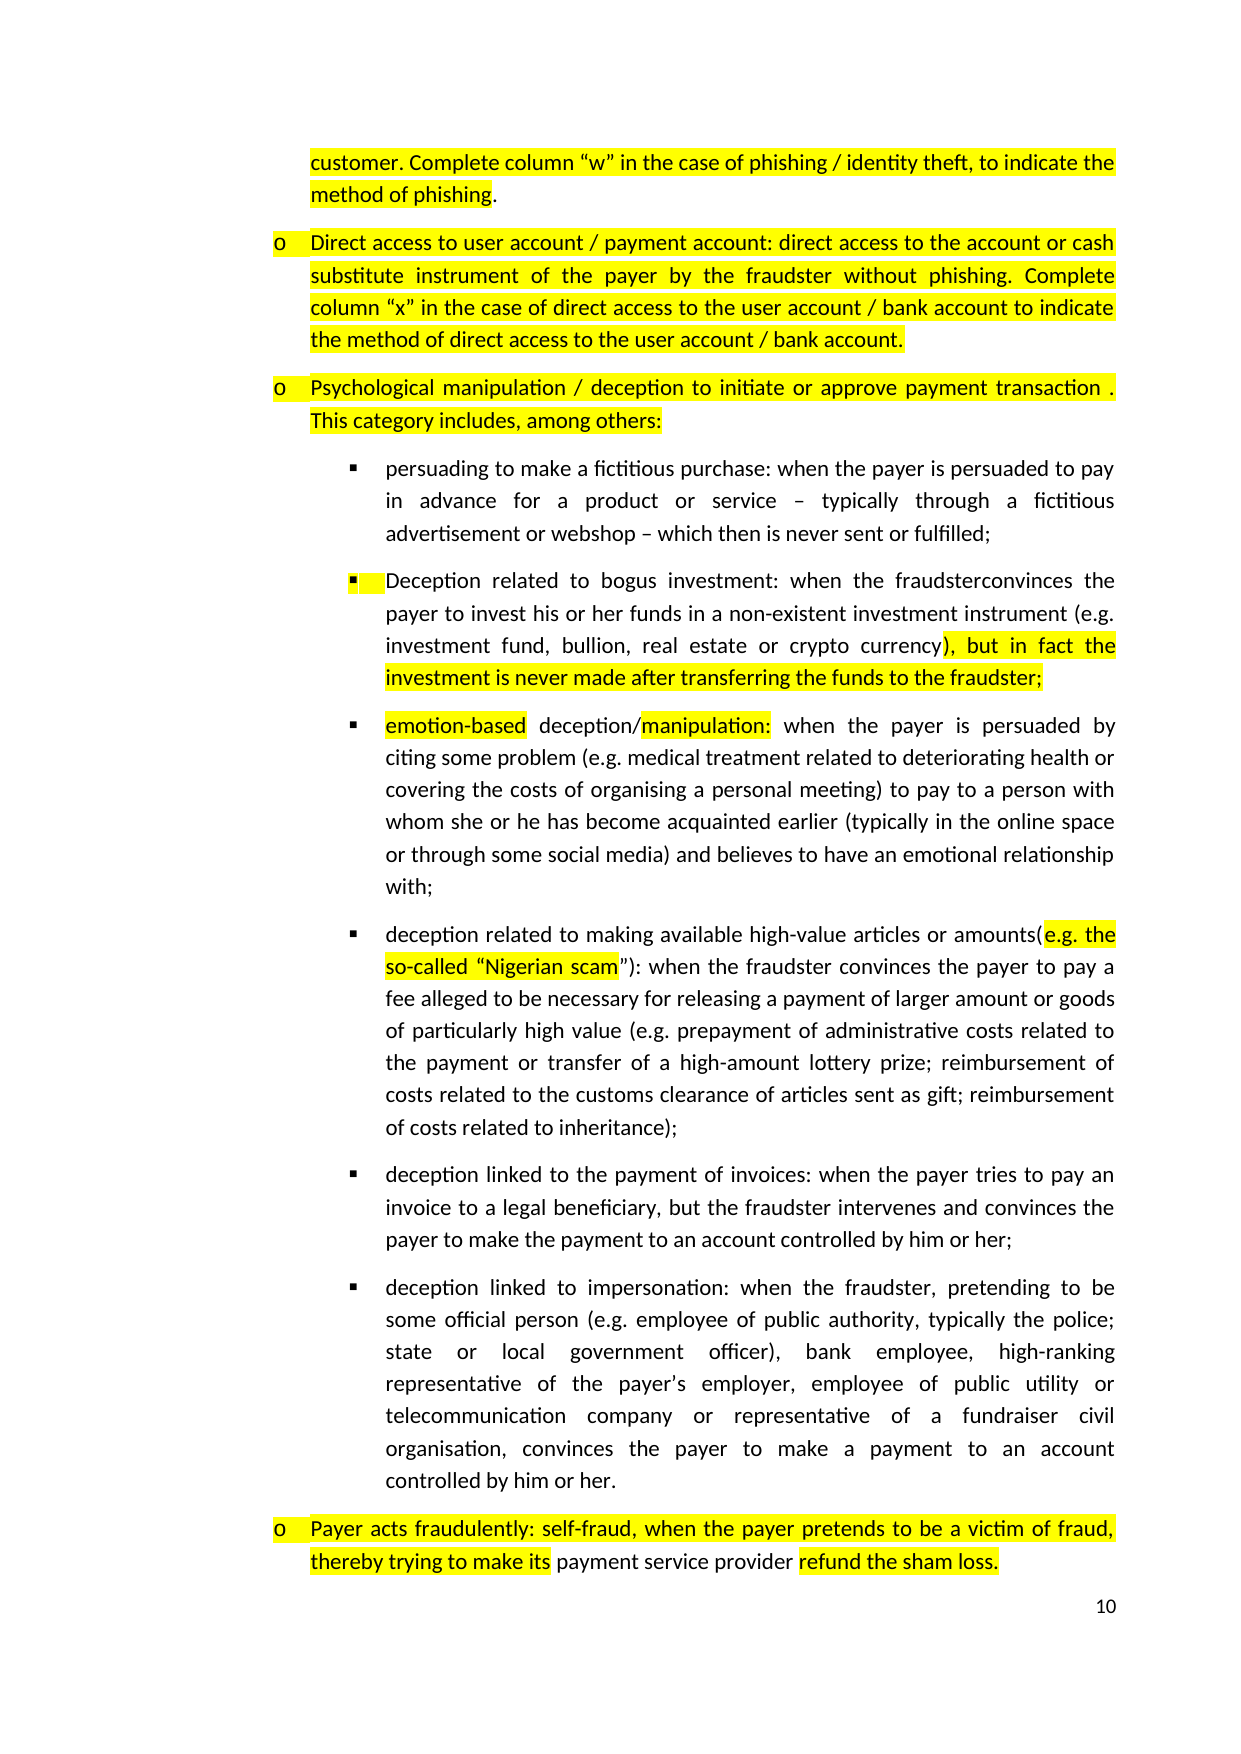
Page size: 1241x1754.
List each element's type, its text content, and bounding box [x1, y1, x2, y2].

list Payer acts fraudulently: self-fraud, when the payer pretends to be a victim of fraud, thereby trying to make its payment service provider refund the sham loss. [273, 1542, 1116, 1575]
list deception linked to the payment of invoices: when the payer tries to pay an invoice to a legal beneficiary, but the fraudster intervenes and convinces the payer to make the payment to an account controlled by him or her; [348, 1161, 1116, 1253]
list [273, 148, 1116, 208]
list deception related to making available high-value articles or amounts(e.g. the so-called “Nigerian scam”): when the fraudster convinces the payer to pay a fee alleged to be necessary for releasing a payment of larger amount or goods of particularly high value (e.g. prepayment of administrative costs related to the payment or transfer of a high-amount lottery prize; reimbursement of costs related to the customs clearance of articles sent as gift; reimbursement of costs related to inheritance); [348, 920, 1116, 1141]
list emotion-based deception/manipulation: when the payer is persuaded by citing some problem (e.g. medical treatment related to deteriorating health or covering the costs of organising a personal meeting) to pay to a person with whom she or he has become acquainted earlier (typically in the online space or through some social media) and believes to have an emotional relationship with; [348, 711, 1116, 900]
list deception linked to impersonation: when the fraudster, pretending to be some official person (e.g. employee of public authority, typically the police; state or local government officer), bank employee, high-ranking representative of the payer’s employer, employee of public utility or telecommunication company or representative of a fundraiser civil organisation, convinces the payer to make a payment to an account controlled by him or her. [348, 1273, 1116, 1494]
list persuading to make a fictitious purchase: when the payer is persuaded to pay in advance for a product or service – typically through a fictitious advertisement or webshop – which then is never sent or fulfilled; [348, 454, 1116, 547]
list Direct access to user account / payment account: direct access to the account or cash substitute instrument of the payer by the fraudster without phishing. Complete column “x” in the case of direct access to the user account / bank account to indicate the method of direct access to the user account / bank account. [273, 256, 1116, 353]
list Psychological manipulation / deception to initiate or approve payment transaction . This category includes, among others: [273, 401, 1116, 434]
list Deception related to bogus investment: when the fraudsterconvinces the payer to invest his or her funds in a non-existent investment instrument (e.g. investment fund, bullion, real estate or crypto currency), but in fact the investment is never made after transferring the funds to the fraudster; [348, 567, 1116, 691]
